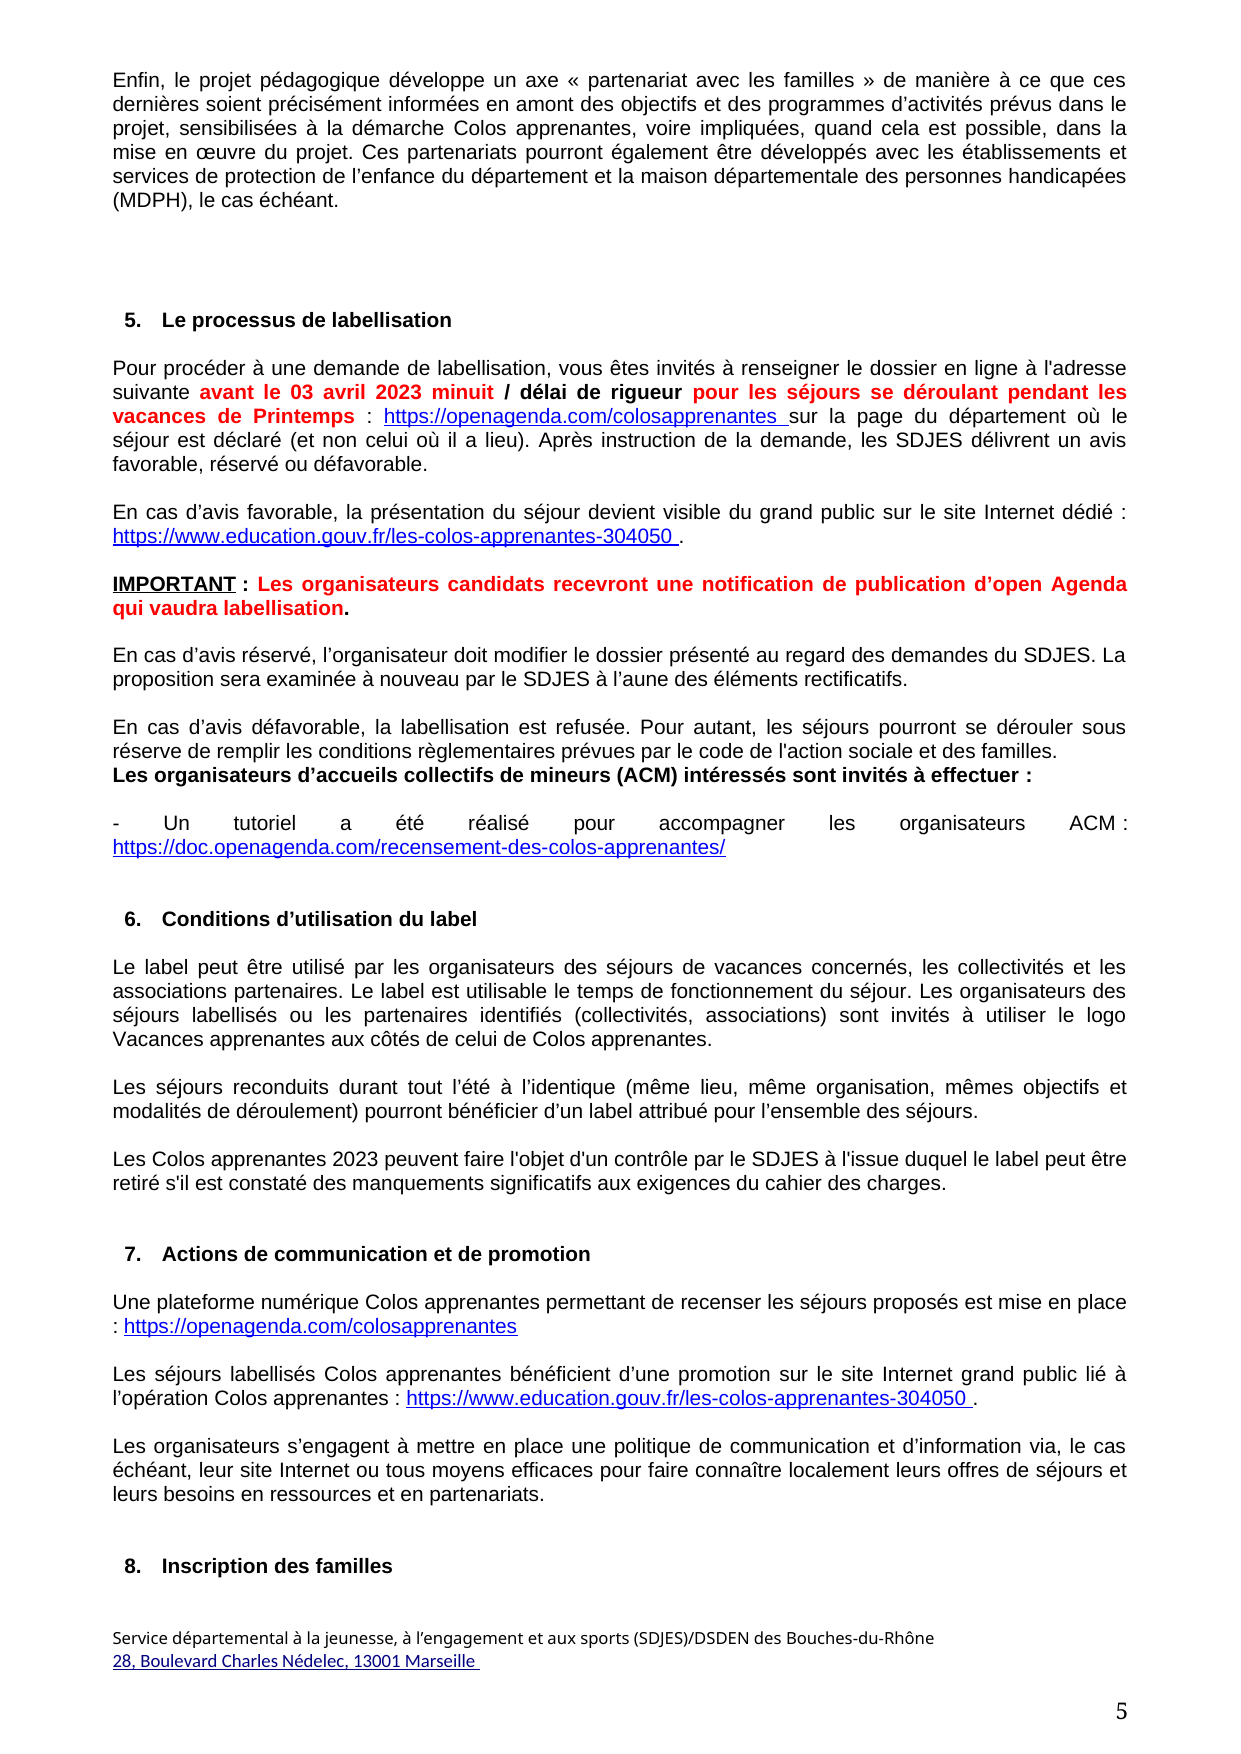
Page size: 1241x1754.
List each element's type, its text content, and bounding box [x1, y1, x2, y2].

text Les séjours labellisés Colos apprenantes bénéficient d’une promotion sur le site Internet grand public lié à l’opération Colos apprenantes : https://www.education.gouv.fr/les-colos-apprenantes-304050 . [112, 1362, 1128, 1410]
text Une plateforme numérique Colos apprenantes permettant de recenser les séjours proposés est mise en place : https://openagenda.com/colosapprenantes [112, 1290, 1128, 1338]
text Les organisateurs s’engagent à mettre en place une politique de communication et d’information via, le cas échéant, leur site Internet ou tous moyens efficaces pour faire connaître localement leurs offres de séjours et leurs besoins en ressources et en partenariats. [112, 1434, 1128, 1506]
text En cas d’avis réservé, l’organisateur doit modifier le dossier présenté au regard des demandes du SDJES. La proposition sera examinée à nouveau par le SDJES à l’aune des éléments rectificatifs. [112, 643, 1128, 691]
text Le label peut être utilisé par les organisateurs des séjours de vacances concernés, les collectivités et les associations partenaires. Le label est utilisable le temps de fonctionnement du séjour. Les organisateurs des séjours labellisés ou les partenaires identifiés (collectivités, associations) sont invités à utiliser le logo Vacances apprenantes aux côtés de celui de Colos apprenantes. [112, 955, 1128, 1051]
list Le processus de labellisation [124, 308, 1128, 332]
text - Un tutoriel a été réalisé pour accompagner les organisateurs ACM : https://doc.openagenda.com/recensement-des-colos-apprenantes/ [112, 811, 1128, 859]
list Inscription des familles [124, 1554, 1128, 1578]
text Les organisateurs d’accueils collectifs de mineurs (ACM) intéressés sont invités à effectuer : [112, 763, 1128, 787]
text En cas d’avis défavorable, la labellisation est refusée. Pour autant, les séjours pourront se dérouler sous réserve de remplir les conditions règlementaires prévues par le code de l'action sociale et des familles. [112, 715, 1128, 763]
text Les séjours reconduits durant tout l’été à l’identique (même lieu, même organisation, mêmes objectifs et modalités de déroulement) pourront bénéficier d’un label attribué pour l’ensemble des séjours. [112, 1074, 1128, 1122]
text En cas d’avis favorable, la présentation du séjour devient visible du grand public sur le site Internet dédié : https://www.education.gouv.fr/les-colos-apprenantes-304050 . [112, 499, 1128, 547]
text IMPORTANT : Les organisateurs candidats recevront une notification de publication d’open Agenda qui vaudra labellisation. [112, 571, 1128, 619]
list Conditions d’utilisation du label [124, 907, 1128, 931]
text Enfin, le projet pédagogique développe un axe « partenariat avec les familles » de manière à ce que ces dernières soient précisément informées en amont des objectifs et des programmes d’activités prévus dans le projet, sensibilisées à la démarche Colos apprenantes, voire impliquées, quand cela est possible, dans la mise en œuvre du projet. Ces partenariats pourront également être développés avec les établissements et services de protection de l’enfance du département et la maison départementale des personnes handicapées (MDPH), le cas échéant. [112, 68, 1128, 212]
list Actions de communication et de promotion [124, 1242, 1128, 1266]
text Les Colos apprenantes 2023 peuvent faire l'objet d'un contrôle par le SDJES à l'issue duquel le label peut être retiré s'il est constaté des manquements significatifs aux exigences du cahier des charges. [112, 1146, 1128, 1194]
text Pour procéder à une demande de labellisation, vous êtes invités à renseigner le dossier en ligne à l'adresse suivante avant le 03 avril 2023 minuit / délai de rigueur pour les séjours se déroulant pendant les vacances de Printemps : https://openagenda.com/colosapprenantes sur la page du département où le séjour est déclaré (et non celui où il a lieu). Après instruction de la demande, les SDJES délivrent un avis favorable, réservé ou défavorable. [112, 356, 1128, 476]
